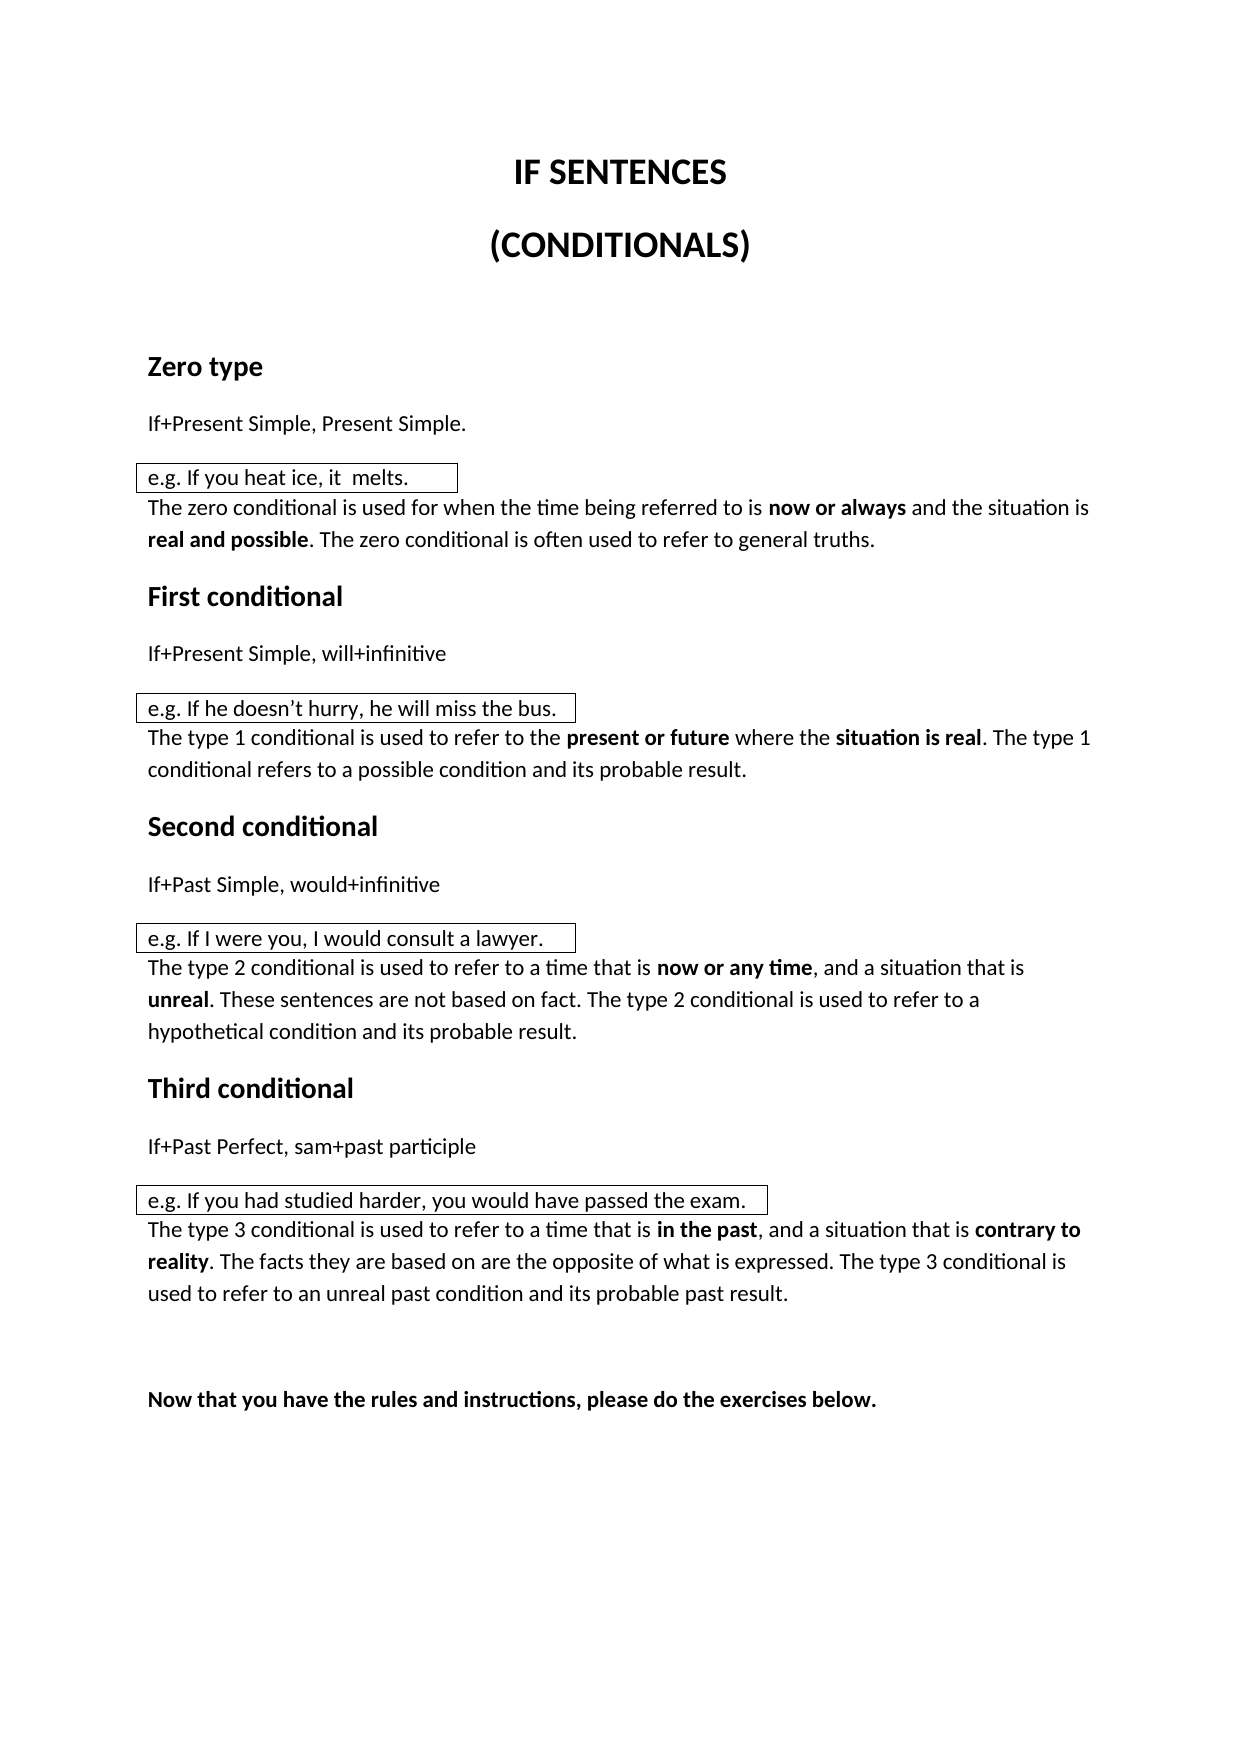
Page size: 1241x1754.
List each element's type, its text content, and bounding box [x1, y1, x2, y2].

text The type 2 conditional is used to refer to a time that is now or any time, and a situation that is unreal. These sentences are not based on fact. The type 2 conditional is used to refer to a hypothetical condition and its probable result. [148, 953, 1093, 1045]
text If+Present Simple, will+infinitive [148, 639, 1093, 668]
table_header e.g. If you had studied harder, you would have passed the exam. [137, 1186, 767, 1214]
text If+Present Simple, Present Simple. [148, 409, 1093, 437]
table_header e.g. If he doesn’t hurry, he will miss the bus. [137, 694, 575, 722]
text Second conditional [148, 808, 1093, 843]
text The type 1 conditional is used to refer to the present or future where the situation is real. The type 1 conditional refers to a possible condition and its probable result. [148, 723, 1093, 783]
text The zero conditional is used for when the time being referred to is now or always and the situation is real and possible. The zero conditional is often used to refer to general truths. [148, 493, 1093, 553]
text Now that you have the rules and instructions, please do the exercises below. [148, 1386, 1093, 1413]
table_header e.g. If you heat ice, it melts. [137, 464, 457, 492]
text IF SENTENCES [148, 148, 1093, 193]
text If+Past Perfect, sam+past participle [148, 1132, 1093, 1160]
text (CONDITIONALS) [148, 221, 1093, 267]
text Zero type [148, 348, 1093, 383]
text Third conditional [148, 1070, 1093, 1106]
text If+Past Simple, would+infinitive [148, 870, 1093, 898]
text The type 3 conditional is used to refer to a time that is in the past, and a situation that is contrary to reality. The facts they are based on are the opposite of what is expressed. The type 3 conditional is used to refer to an unreal past condition and its probable past result. [148, 1215, 1093, 1307]
text First conditional [148, 578, 1093, 613]
table_header e.g. If I were you, I would consult a lawyer. [137, 924, 575, 952]
